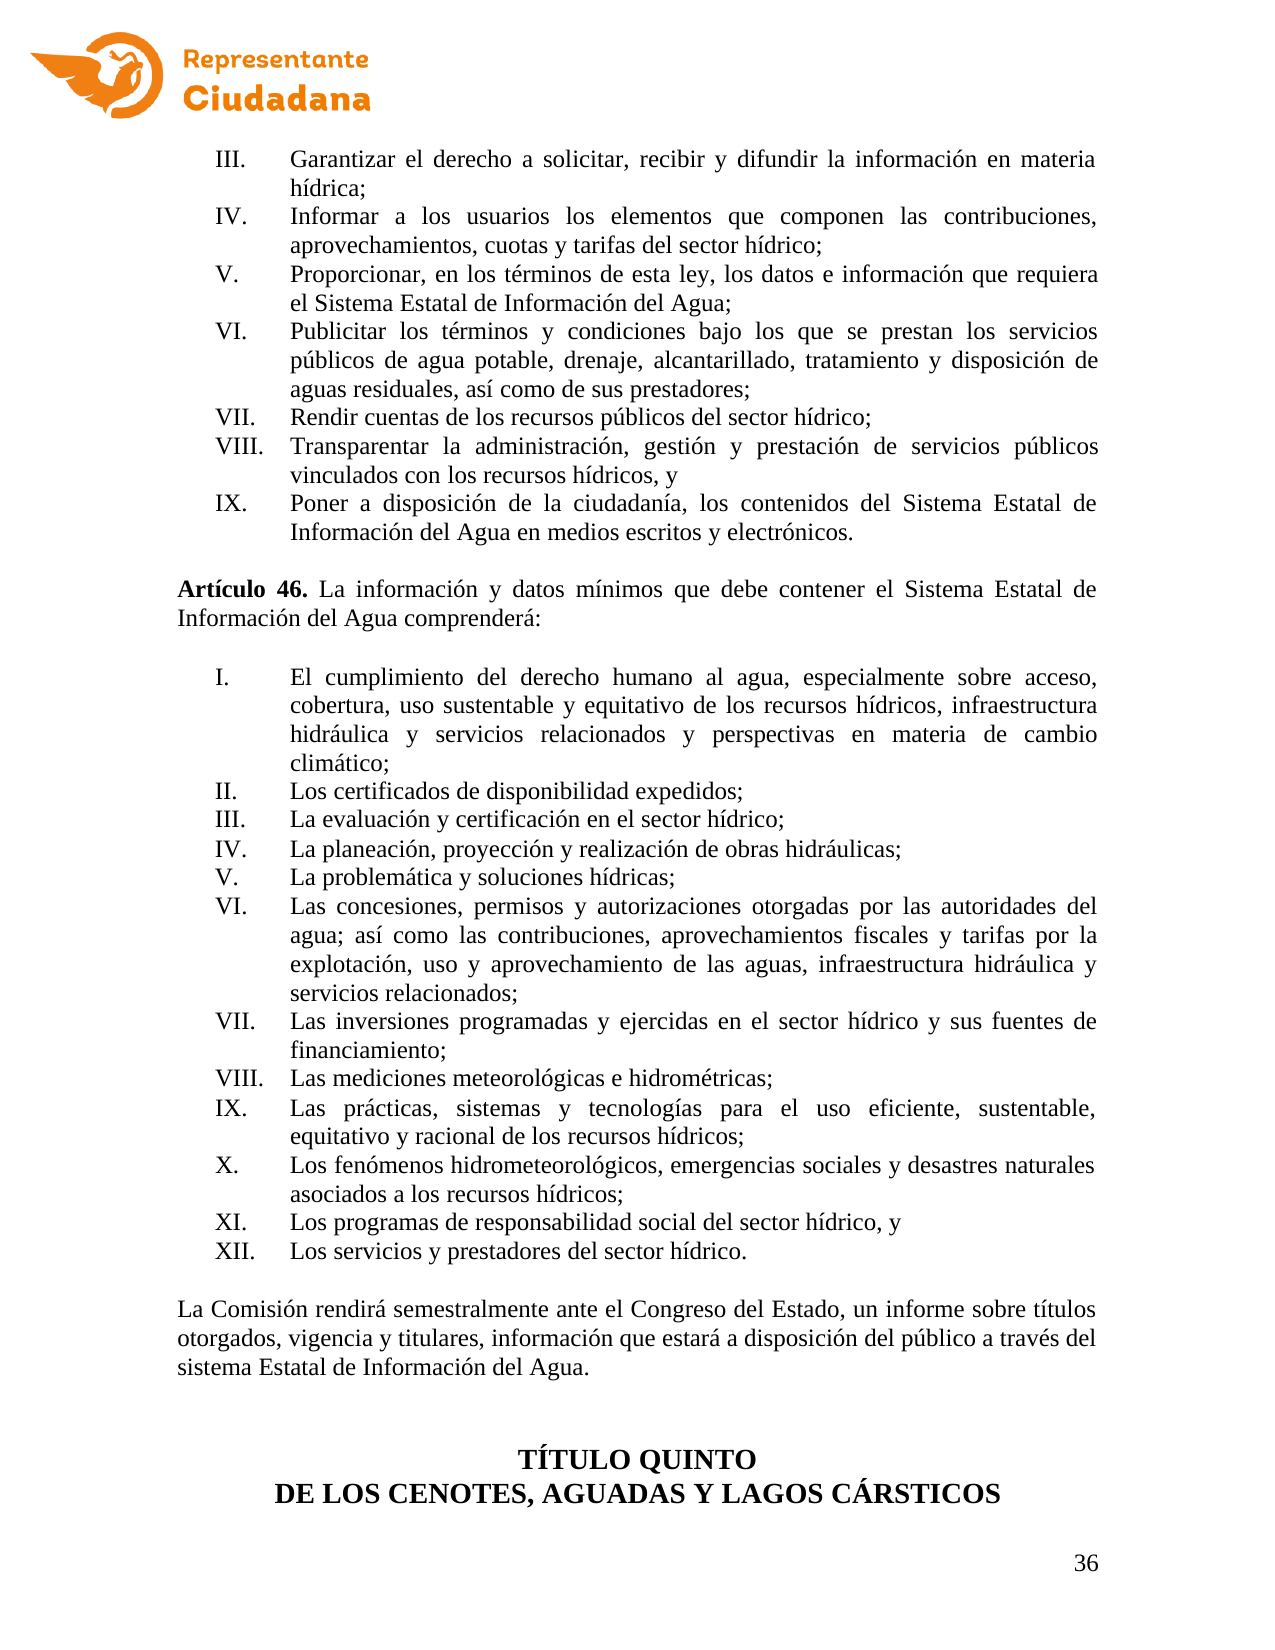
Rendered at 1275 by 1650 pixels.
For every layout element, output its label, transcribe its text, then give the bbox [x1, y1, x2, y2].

list Poner a disposición de la ciudadanía, los contenidos del Sistema Estatal de Información del Agua en medios escritos y electrónicos. [215, 488, 1098, 546]
list Rendir cuentas de los recursos públicos del sector hídrico; [215, 403, 1133, 431]
list La planeación, proyección y realización de obras hidráulicas; [214, 834, 1133, 862]
list El cumplimiento del derecho humano al agua, especialmente sobre acceso, cobertura, uso sustentable y equitativo de los recursos hídricos, infraestructura hidráulica y servicios relacionados y perspectivas en materia de cambio climático; [215, 662, 1098, 777]
list Las prácticas, sistemas y tecnologías para el uso eficiente, sustentable, equitativo y racional de los recursos hídricos; [215, 1093, 1095, 1150]
picture [29, 31, 371, 119]
list Las mediciones meteorológicas e hidrométricas; [215, 1064, 1133, 1092]
list Los servicios y prestadores del sector hídrico. [214, 1236, 1133, 1265]
list Proporcionar, en los términos de esta ley, los datos e información que requiera el Sistema Estatal de Información del Agua; [215, 259, 1098, 316]
list Garantizar el derecho a solicitar, recibir y difundir la información en materia hídrica; [215, 144, 1097, 201]
list La evaluación y certificación en el sector hídrico; [214, 805, 1133, 833]
list Los certificados de disponibilidad expedidos; [214, 777, 1133, 805]
text La Comisión rendirá semestralmente ante el Congreso del Estado, un informe sobre títulos otorgados, vigencia y titulares, información que estará a disposición del público a través del sistema Estatal de Información del Agua. [177, 1294, 1098, 1381]
list Los programas de responsabilidad social del sector hídrico, y [214, 1208, 1133, 1236]
list Las inversiones programadas y ejercidas en el sector hídrico y sus fuentes de financiamiento; [215, 1006, 1098, 1064]
list Las concesiones, permisos y autorizaciones otorgadas por las autoridades del agua; así como las contribuciones, aprovechamientos fiscales y tarifas por la explotación, uso y aprovechamiento de las aguas, infraestructura hidráulica y servicios relacionados; [215, 891, 1098, 1006]
text DE LOS CENOTES, AGUADAS Y LAGOS CÁRSTICOS [192, 1476, 1083, 1509]
list Transparentar la administración, gestión y prestación de servicios públicos vinculados con los recursos hídricos, y [215, 431, 1098, 488]
list La problemática y soluciones hídricas; [214, 862, 1133, 891]
list Informar a los usuarios los elementos que componen las contribuciones, aprovechamientos, cuotas y tarifas del sector hídrico; [215, 201, 1098, 259]
list Los fenómenos hidrometeorológicos, emergencias sociales y desastres naturales asociados a los recursos hídricos; [215, 1150, 1095, 1208]
text Artículo 46. La información y datos mínimos que debe contener el Sistema Estatal de Información del Agua comprenderá: [177, 574, 1098, 632]
list Publicitar los términos y condiciones bajo los que se prestan los servicios públicos de agua potable, drenaje, alcantarillado, tratamiento y disposición de aguas residuales, así como de sus prestadores; [215, 316, 1098, 403]
text TÍTULO QUINTO [192, 1442, 1083, 1476]
